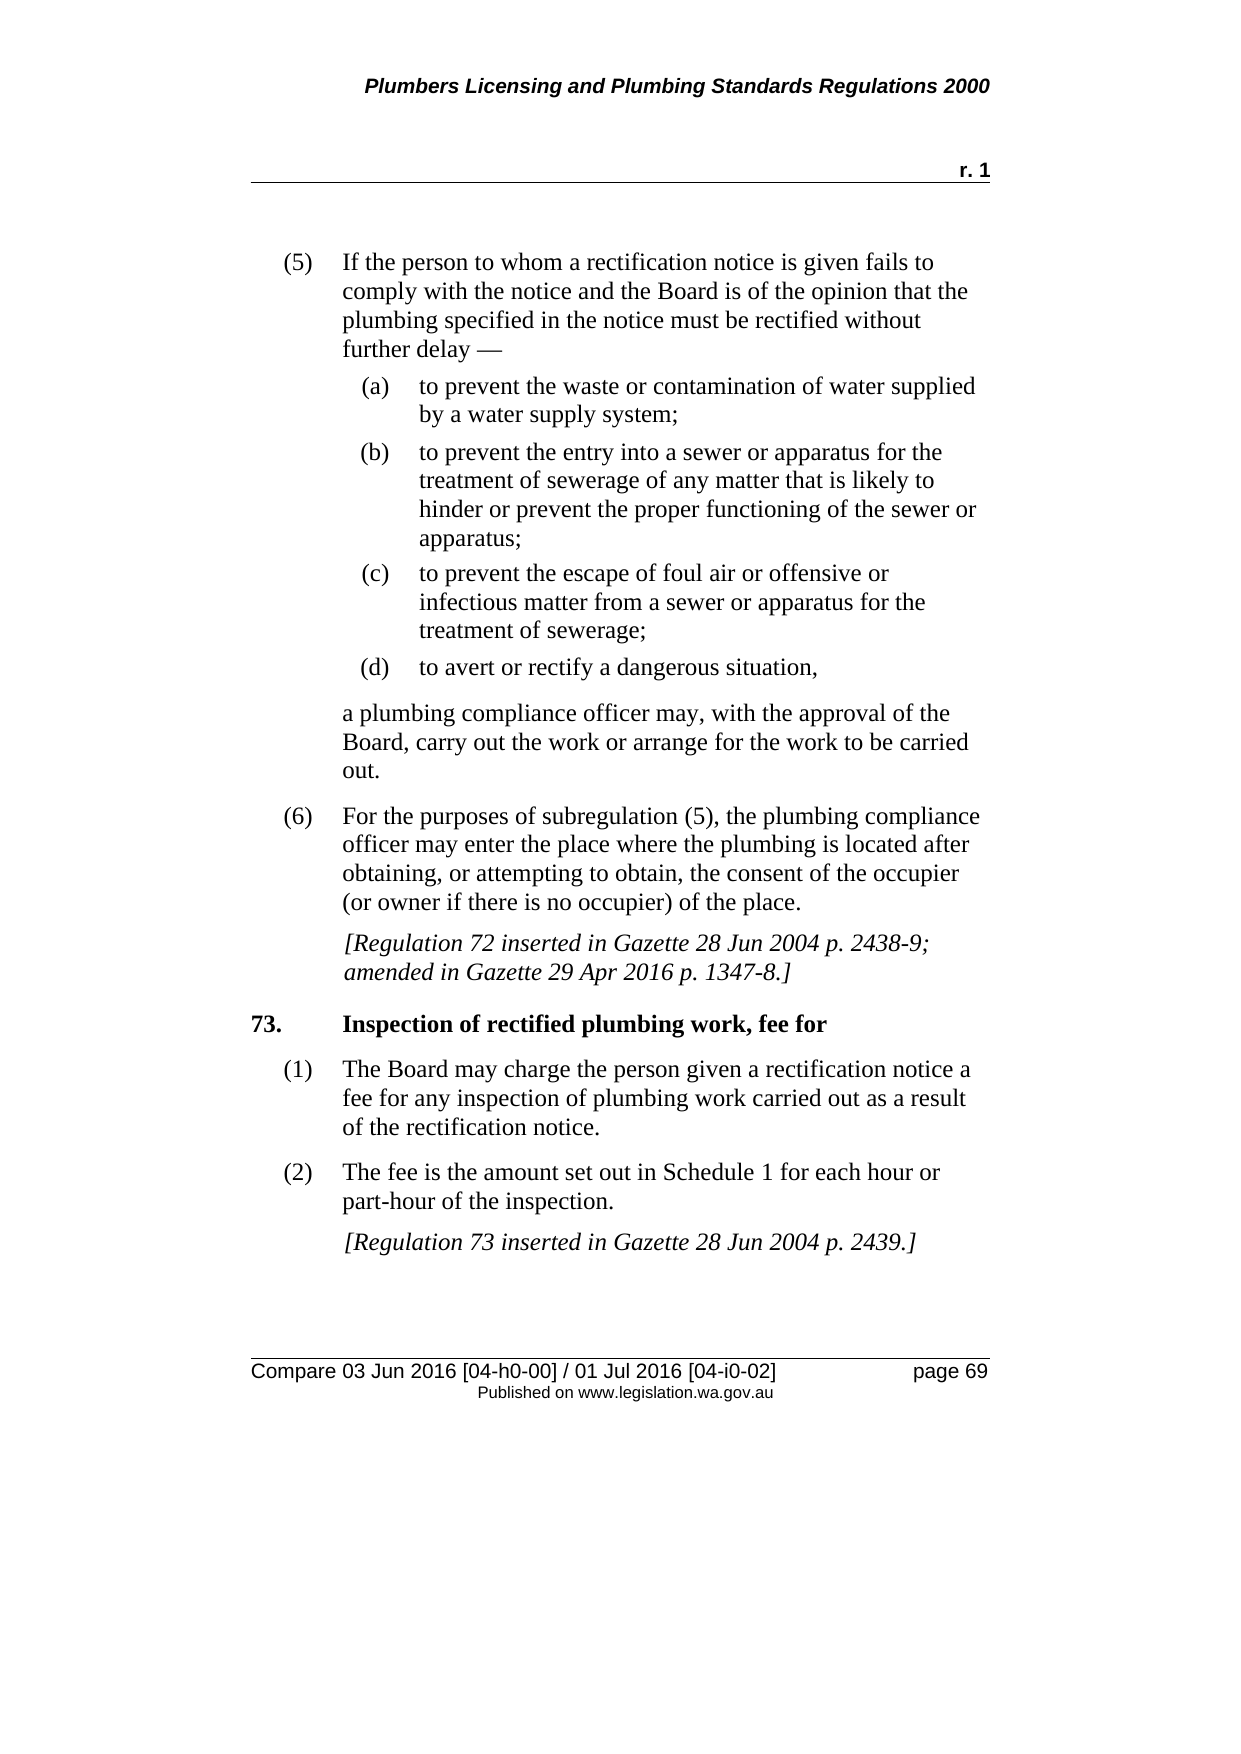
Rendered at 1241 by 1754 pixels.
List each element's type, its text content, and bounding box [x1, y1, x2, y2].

text (c) to prevent the escape of foul air or offensive or infectious matter from a sewer or apparatus for the treatment of sewerage; [251, 558, 990, 644]
text (6) For the purposes of subregulation (5), the plumbing compliance officer may enter the place where the plumbing is located after obtaining, or attempting to obtain, the consent of the occupier (or owner if there is no occupier) of the place. [251, 801, 990, 916]
subtitle 73. Inspection of rectified plumbing work, fee for [251, 1009, 990, 1037]
text (d) to avert or rectify a dangerous situation, [251, 652, 990, 681]
text (2) The fee is the amount set out in Schedule 1 for each hour or part-hour of the inspection. [251, 1157, 990, 1214]
text [Regulation 72 inserted in Gazette 28 Jun 2004 p. 2438-9; amended in Gazette 29 Apr 2016 p. 1347-8.] [251, 928, 990, 986]
text (1) The Board may charge the person given a rectification notice a fee for any inspection of plumbing work carried out as a result of the rectification notice. [251, 1054, 990, 1140]
text (b) to prevent the entry into a sewer or apparatus for the treatment of sewerage of any matter that is likely to hinder or prevent the proper functioning of the sewer or apparatus; [251, 437, 990, 552]
text (5) If the person to whom a rectification notice is given fails to comply with the notice and the Board is of the opinion that the plumbing specified in the notice must be rectified without further delay — [251, 247, 990, 362]
text (a) to prevent the waste or contamination of water supplied by a water supply system; [251, 371, 990, 428]
text a plumbing compliance officer may, with the approval of the Board, carry out the work or arrange for the work to be carried out. [251, 698, 990, 784]
text [Regulation 73 inserted in Gazette 28 Jun 2004 p. 2439.] [251, 1227, 990, 1256]
